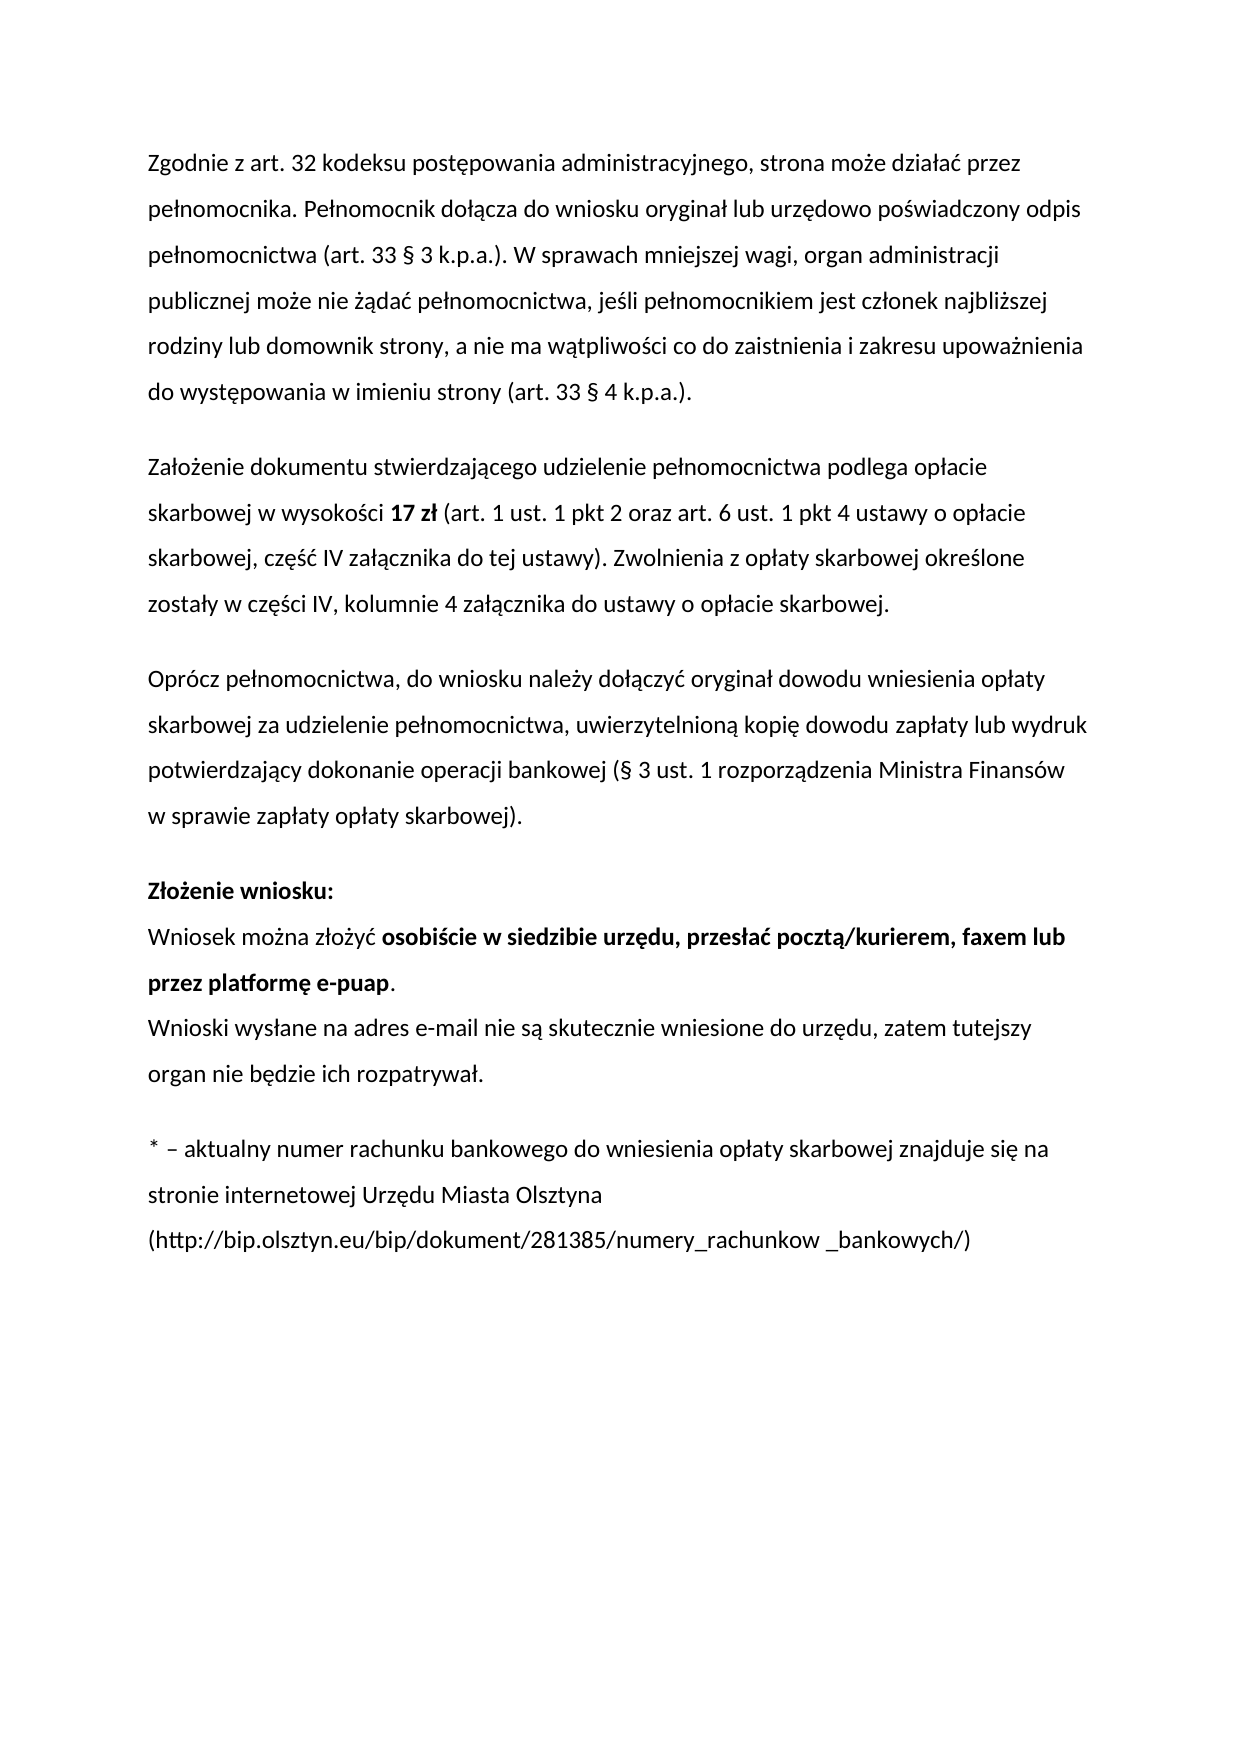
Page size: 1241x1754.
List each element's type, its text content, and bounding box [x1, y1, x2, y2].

text Wniosek można złożyć osobiście w siedzibie urzędu, przesłać pocztą/kurierem, faxem lub przez platformę e-puap. [148, 921, 1093, 997]
text Założenie dokumentu stwierdzającego udzielenie pełnomocnictwa podlega opłacie skarbowej w wysokości 17 zł (art. 1 ust. 1 pkt 2 oraz art. 6 ust. 1 pkt 4 ustawy o opłacie skarbowej, część IV załącznika do tej ustawy). Zwolnienia z opłaty skarbowej określone zostały w części IV, kolumnie 4 załącznika do ustawy o opłacie skarbowej. [148, 451, 1093, 619]
text Oprócz pełnomocnictwa, do wniosku należy dołączyć oryginał dowodu wniesienia opłaty skarbowej za udzielenie pełnomocnictwa, uwierzytelnioną kopię dowodu zapłaty lub wydruk potwierdzający dokonanie operacji bankowej (§ 3 ust. 1 rozporządzenia Ministra Finansów w sprawie zapłaty opłaty skarbowej). [148, 663, 1093, 831]
text Wnioski wysłane na adres e-mail nie są skutecznie wniesione do urzędu, zatem tutejszy organ nie będzie ich rozpatrywał. [148, 1012, 1093, 1089]
text Złożenie wniosku: [148, 875, 1093, 906]
text * – aktualny numer rachunku bankowego do wniesienia opłaty skarbowej znajduje się na stronie internetowej Urzędu Miasta Olsztyna (http://bip.olsztyn.eu/bip/dokument/281385/numery_rachunkow _bankowych/) [148, 1133, 1093, 1255]
text Zgodnie z art. 32 kodeksu postępowania administracyjnego, strona może działać przez pełnomocnika. Pełnomocnik dołącza do wniosku oryginał lub urzędowo poświadczony odpis pełnomocnictwa (art. 33 § 3 k.p.a.). W sprawach mniejszej wagi, organ administracji publicznej może nie żądać pełnomocnictwa, jeśli pełnomocnikiem jest członek najbliższej rodziny lub domownik strony, a nie ma wątpliwości co do zaistnienia i zakresu upoważnienia do występowania w imieniu strony (art. 33 § 4 k.p.a.). [148, 148, 1093, 407]
